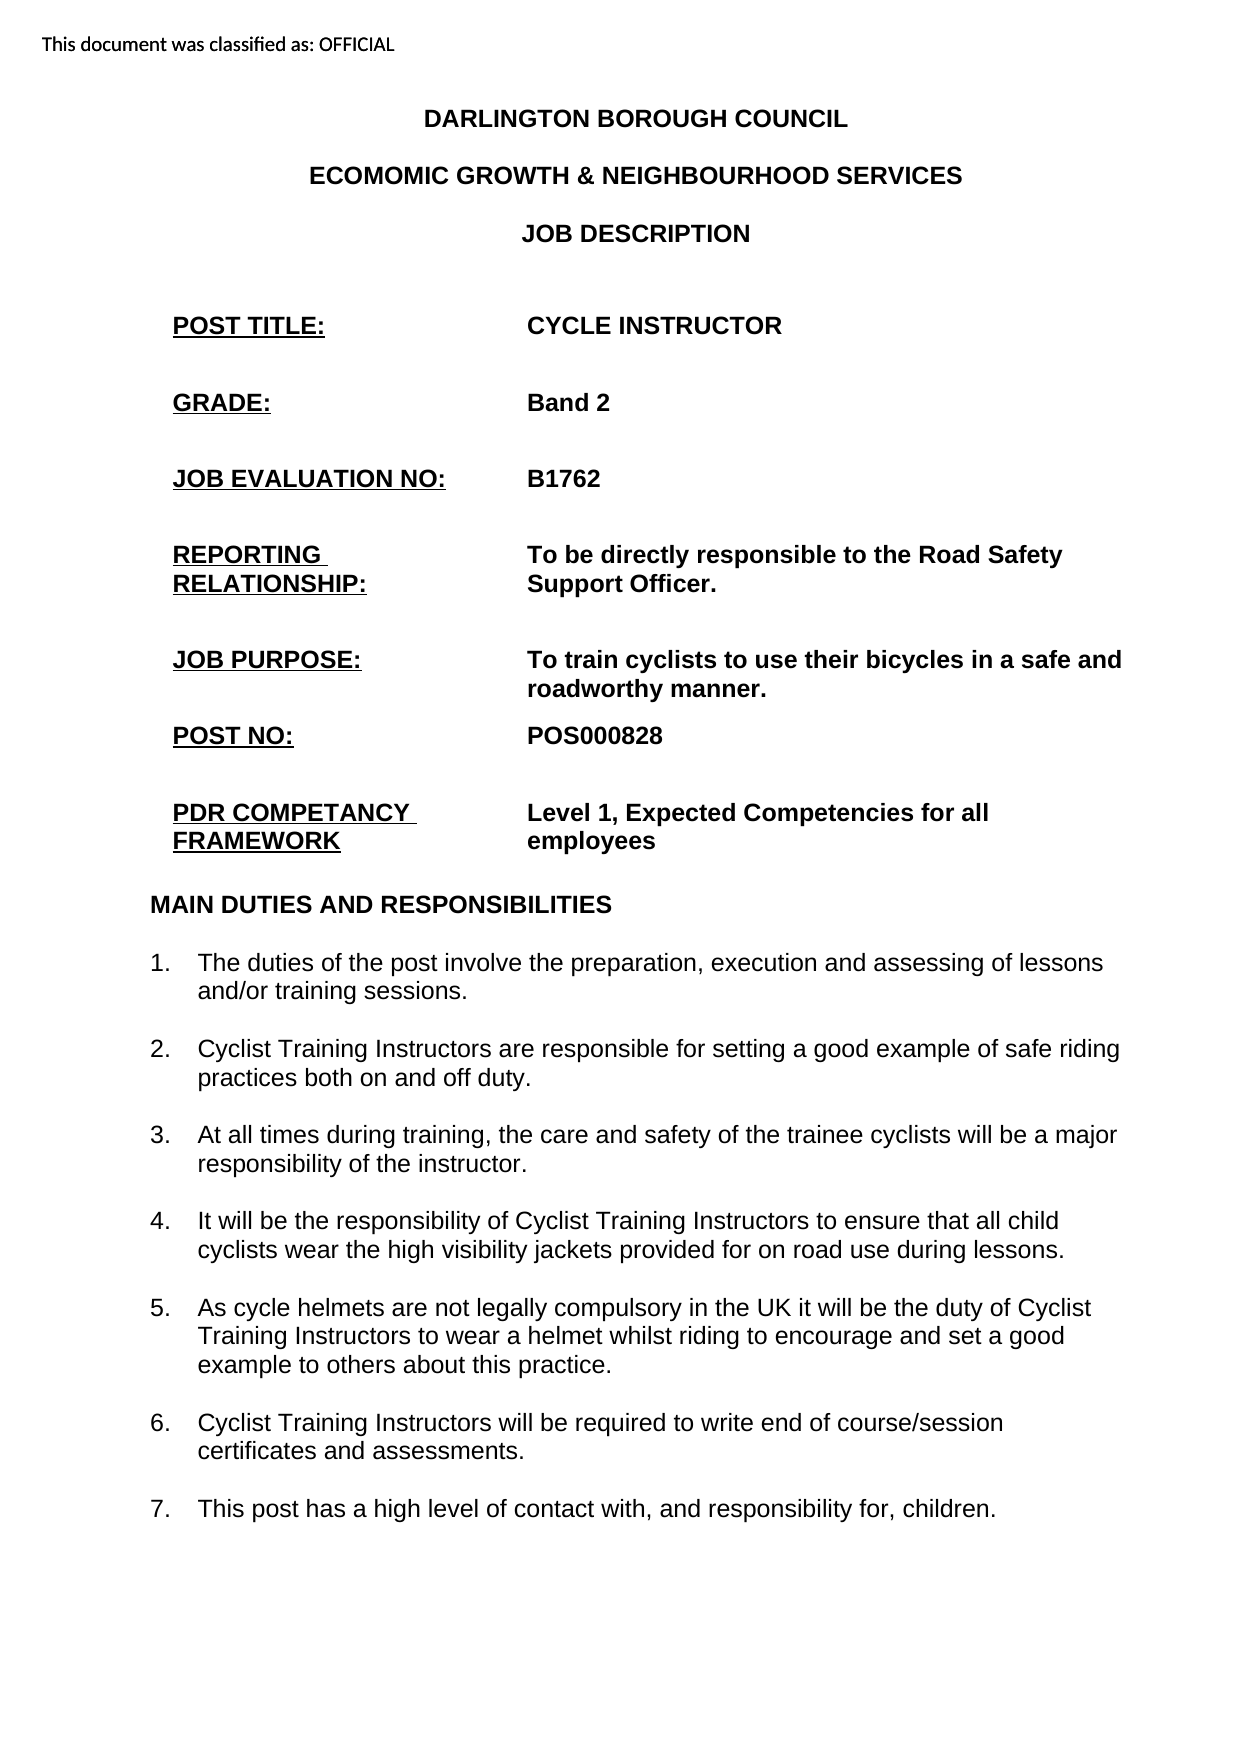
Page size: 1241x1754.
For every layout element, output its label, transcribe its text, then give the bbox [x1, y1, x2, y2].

table_cell Reporting Relationship: [161, 534, 516, 639]
list Cyclist Training Instructors will be required to write end of course/session certificates and assessments. [150, 1407, 1122, 1465]
list It will be the responsibility of Cyclist Training Instructors to ensure that all child cyclists wear the high visibility jackets provided for on road use during lessons. [150, 1206, 1122, 1292]
table_cell PDR Competancy Framework [161, 791, 516, 861]
table_cell To train cyclists to use their bicycles in a safe and roadworthy manner. [516, 639, 1136, 715]
list The duties of the post involve the preparation, execution and assessing of lessons and/or training sessions. [150, 947, 1122, 1034]
table_cell Post No: [161, 715, 516, 791]
list Cyclist Training Instructors are responsible for setting a good example of safe riding practices both on and off duty. [150, 1034, 1122, 1120]
subtitle Main Duties and Responsibilities [150, 890, 1122, 919]
table_cell POS000828 [516, 715, 1136, 791]
table_cell Job Purpose: [161, 639, 516, 715]
table_cell To be directly responsible to the Road Safety Support Officer. [516, 534, 1136, 639]
subtitle DARLINGTON BOROUGH COUNCIL [150, 104, 1122, 132]
table_cell Grade: [161, 381, 516, 457]
list At all times during training, the care and safety of the trainee cyclists will be a major responsibility of the instructor. [150, 1120, 1122, 1206]
list This post has a high level of contact with, and responsibility for, children. [150, 1494, 1122, 1522]
list As cycle helmets are not legally compulsory in the UK it will be the duty of Cyclist Training Instructors to wear a helmet whilst riding to encourage and set a good example to others about this practice. [150, 1292, 1122, 1379]
table_cell Band 2 [516, 381, 1136, 457]
subtitle JOB DESCRIPTION [150, 219, 1122, 247]
table_header Post Title: [161, 305, 516, 381]
subtitle ECOMOMIC GROWTH & NEIGHBOURHOOD SERVICES [150, 161, 1122, 190]
table_cell B1762 [516, 458, 1136, 534]
table_header CYCLE INSTRUCTOR [516, 305, 1136, 381]
table_cell JOB EVALUATION NO: [161, 458, 516, 534]
table_cell Level 1, Expected Competencies for all employees [516, 791, 1136, 861]
